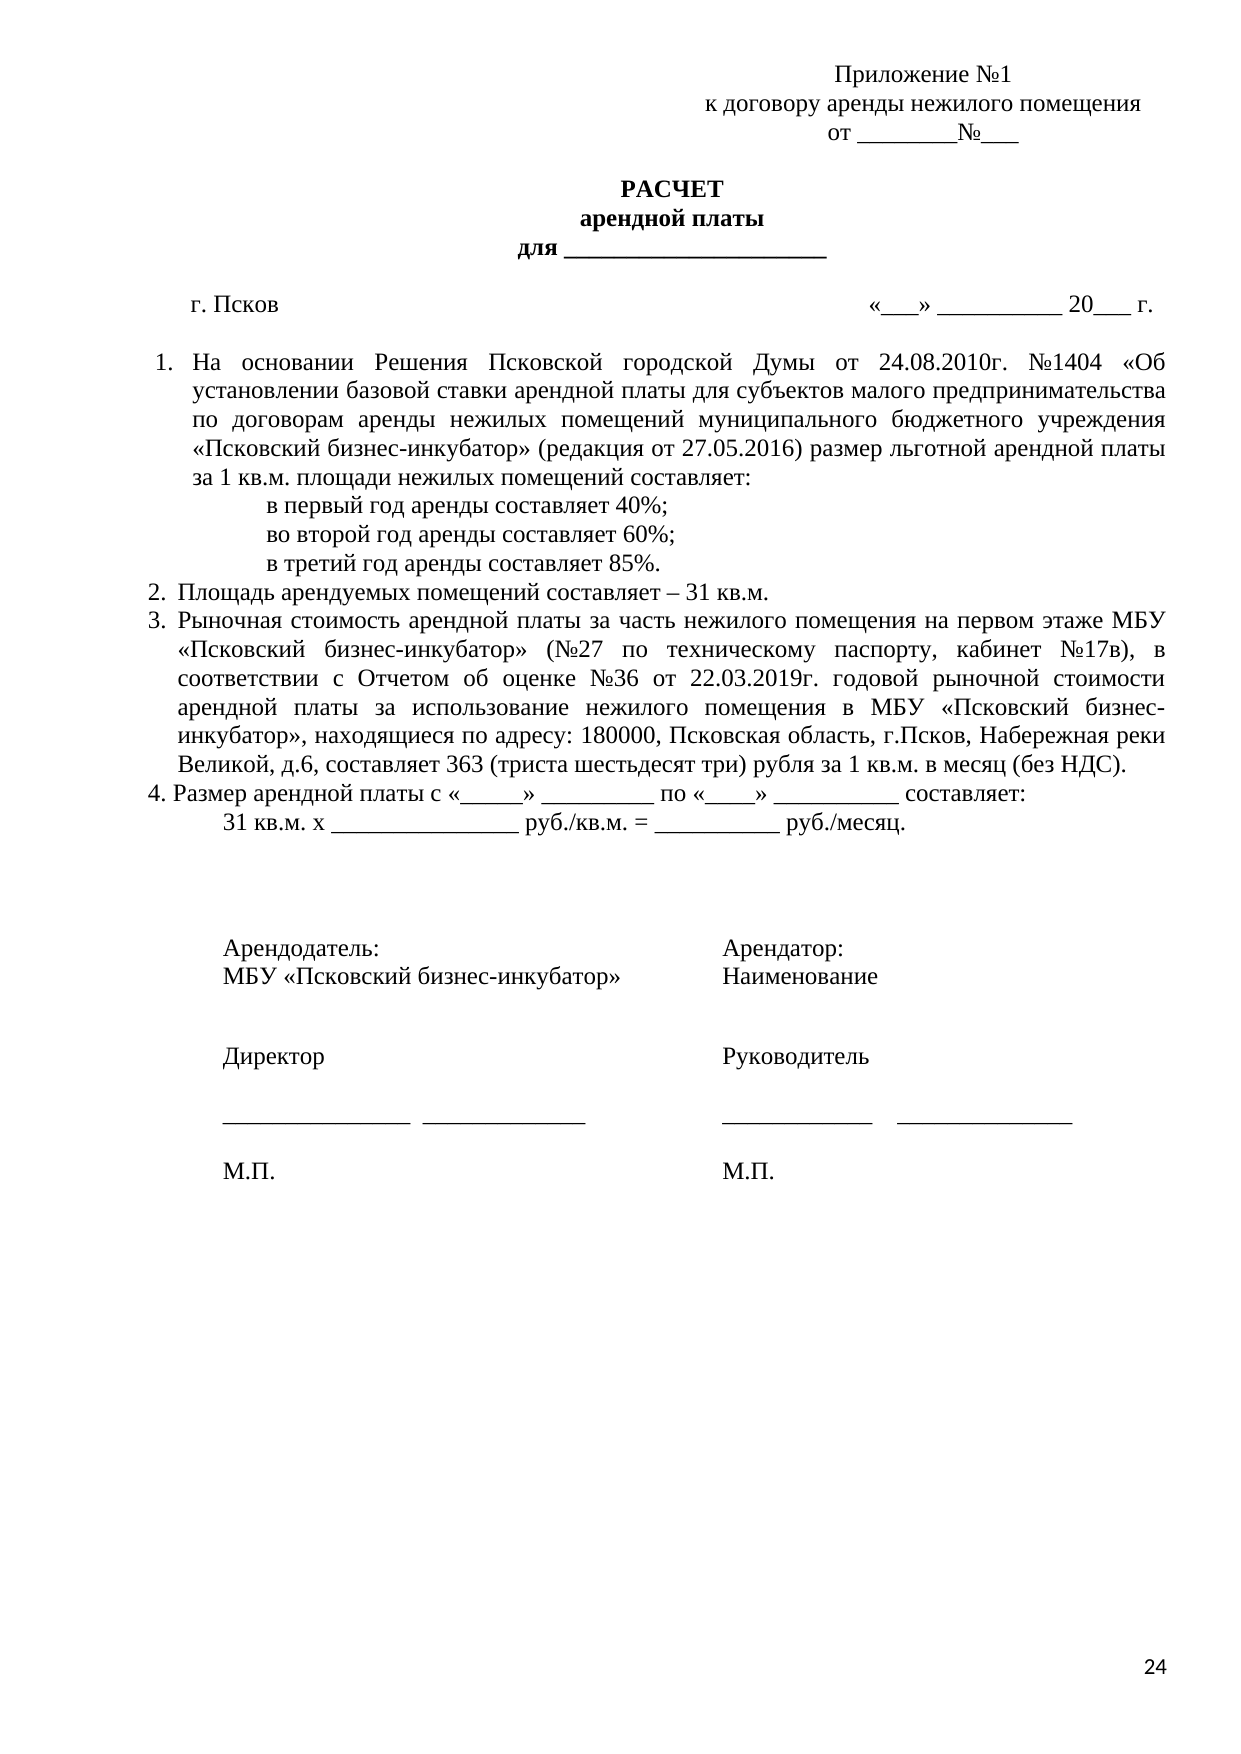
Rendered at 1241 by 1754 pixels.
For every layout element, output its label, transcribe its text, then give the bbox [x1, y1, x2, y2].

table_cell Руководитель ____________ ______________ М.П. [711, 1001, 1168, 1224]
list На основании Решения Псковской городской Думы от 24.08.2010г. №1404 «Об установлении базовой ставки арендной платы для субъектов малого предпринимательства по договорам аренды нежилых помещений муниципального бюджетного учреждения «Псковский бизнес-инкубатор» (редакция от 27.05.2016) размер льготной арендной платы за 1 кв.м. площади нежилых помещений составляет: [154, 347, 1167, 490]
table_header Арендодатель: МБУ «Псковский бизнес-инкубатор» [212, 922, 711, 1001]
text от ________№___ [679, 117, 1167, 145]
text к договору аренды нежилого помещения [679, 88, 1167, 117]
list Площадь арендуемых помещений составляет – 31 кв.м. [148, 577, 1167, 605]
list 31 кв.м. х _______________ руб./кв.м. = __________ руб./месяц. [223, 807, 1167, 835]
text РАСЧЕТ [177, 174, 1167, 203]
text г. Псков «___» __________ 20___ г. [177, 289, 1167, 318]
list Рыночная стоимость арендной платы за часть нежилого помещения на первом этаже МБУ «Псковский бизнес-инкубатор» (№27 по техническому паспорту, кабинет №17в), в соответствии с Отчетом об оценке №36 от 22.03.2019г. годовой рыночной стоимости арендной платы за использование нежилого помещения в МБУ «Псковский бизнес-инкубатор», находящиеся по адресу: 180000, Псковская область, г.Псков, Набережная реки Великой, д.6, составляет 363 (триста шестьдесят три) рубля за 1 кв.м. в месяц (без НДС). [148, 605, 1167, 778]
text в первый год аренды составляет 40%; [192, 490, 1167, 519]
text арендной платы [177, 203, 1167, 232]
table_cell Директор _______________ _____________ М.П. [212, 1001, 711, 1224]
text в третий год аренды составляет 85%. [192, 548, 1167, 577]
table_header Арендатор: Наименование [711, 922, 1168, 1001]
text 4. Размер арендной платы с «_____» _________ по «____» __________ составляет: [148, 778, 1167, 807]
text для _____________________ [177, 232, 1167, 260]
text Приложение №1 [679, 59, 1167, 88]
text во второй год аренды составляет 60%; [192, 519, 1167, 548]
